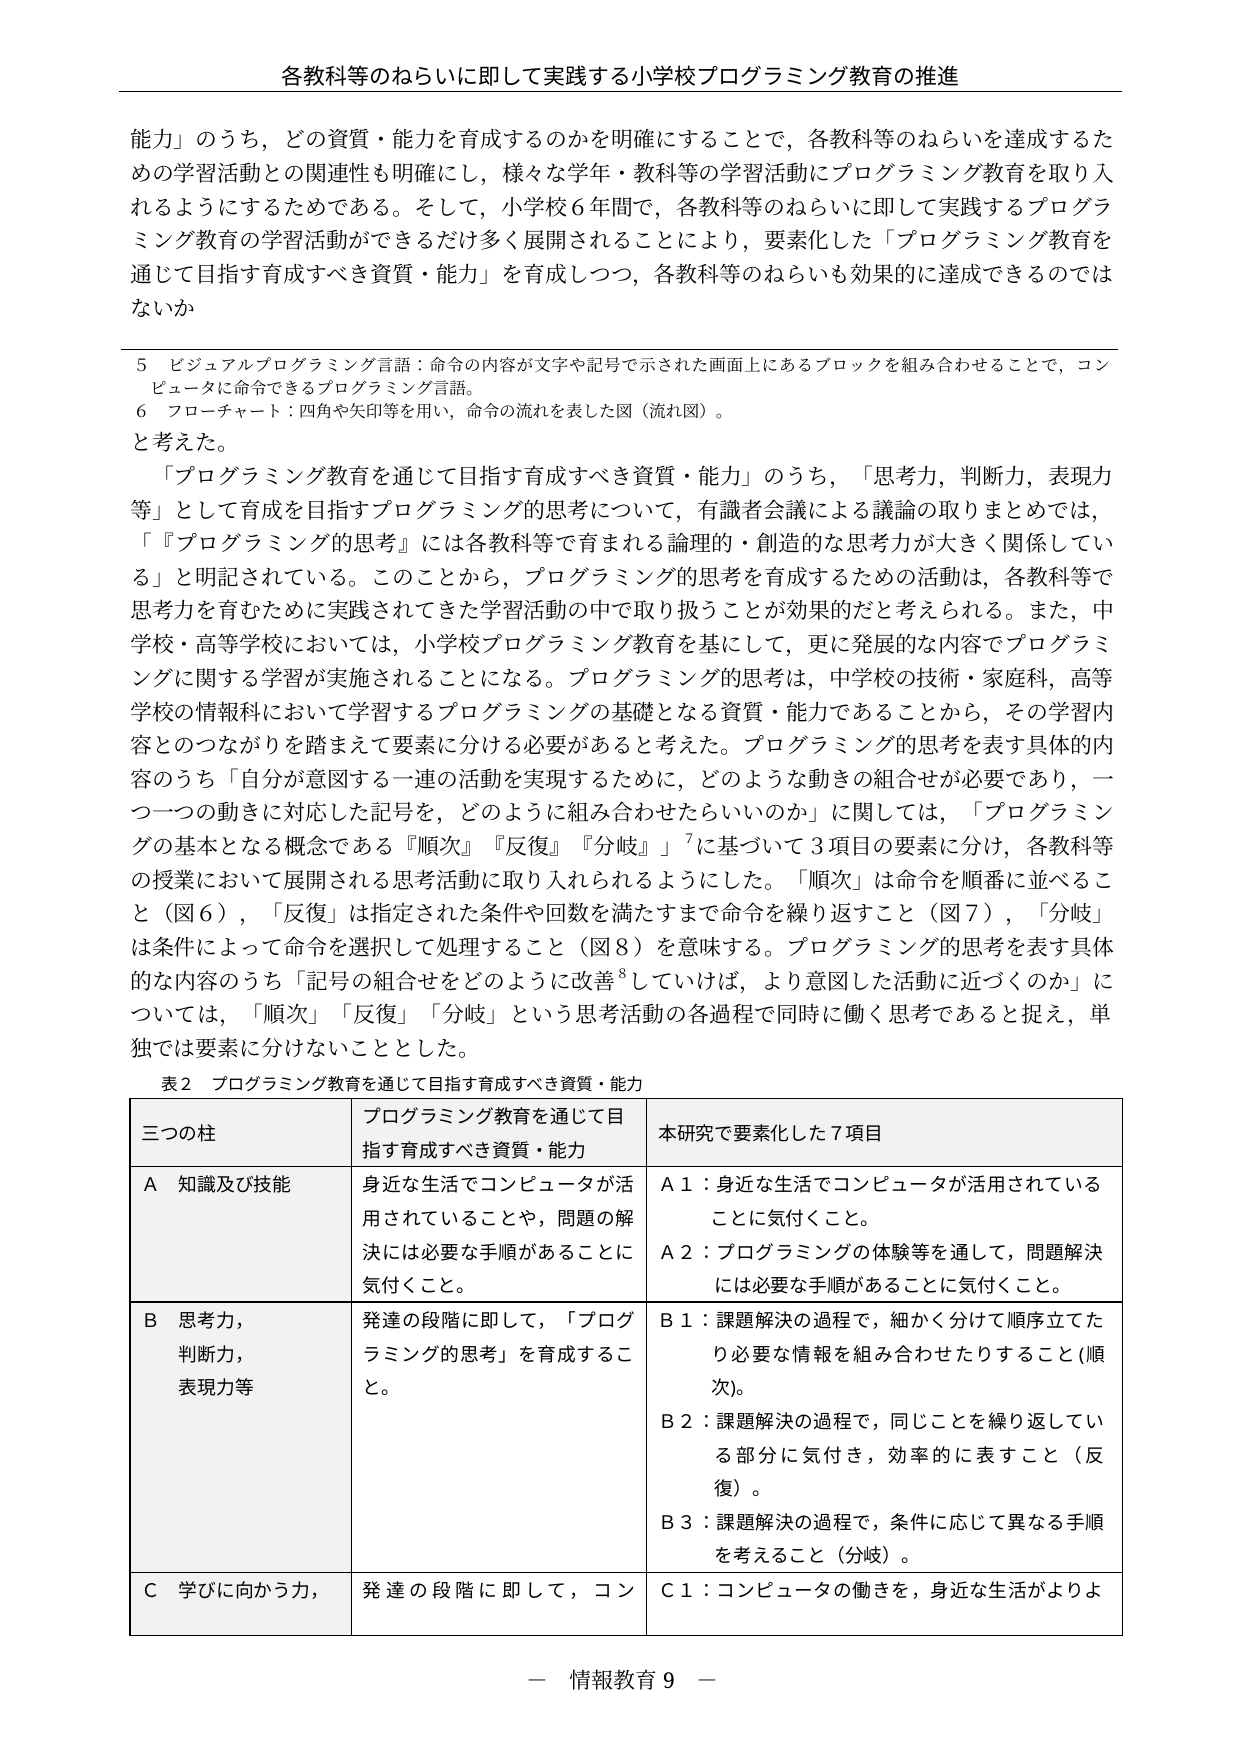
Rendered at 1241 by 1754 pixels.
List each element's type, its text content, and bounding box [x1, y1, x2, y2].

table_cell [352, 1573, 646, 1635]
table_cell Ａ１：身近な生活でコンピュータが活用されていることに気付くこと。 Ａ２：プログラミングの体験等を通して，問題解決には必要な手順があることに気付くこと。 [647, 1167, 1122, 1301]
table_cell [647, 1573, 1122, 1635]
table_header 三つの柱 [131, 1099, 351, 1166]
table_cell Ｂ１：課題解決の過程で，細かく分けて順序立てたり必要な情報を組み合わせたりすること(順次)。 Ｂ２：課題解決の過程で，同じことを繰り返している部分に気付き，効率的に表すこと（反復）。 Ｂ３：課題解決の過程で，条件に応じて異なる手順を考えること（分岐）。 [647, 1303, 1122, 1572]
table_header プログラミング教育を通じて目指す育成すべき資質・能力 [352, 1099, 646, 1166]
table_cell Ｂ 思考力， 判断力， 表現力等 [131, 1303, 351, 1572]
text 「プログラミング教育を通じて目指す育成すべき資質・能力」のうち，「思考力，判断力，表現力等」として育成を目指すプログラミング的思考について，有識者会議による議論の取りまとめでは，「『プログラミング的思考』には各教科等で育まれる論理的・創造的な思考力が大きく関係している」と明記されている。このことから，プログラミング的思考を育成するための活動は，各教科等で思考力を育むために実践されてきた学習活動の中で取り扱うことが効果的だと考えられる。また，中学校・高等学校においては，小学校プログラミング教育を基にして，更に発展的な内容でプログラミングに関する学習が実施されることになる。プログラミング的思考は，中学校の技術・家庭科，高等学校の情報科において学習するプログラミングの基礎となる資質・能力であることから，その学習内容とのつながりを踏まえて要素に分ける必要があると考えた。プログラミング的思考を表す具体的内容のうち「自分が意図する一連の活動を実現するために，どのような動きの組合せが必要であり，一つ一つの動きに対応した記号を，どのように組み合わせたらいいのか」に関しては，「プログラミングの基本となる概念である『順次』『反復』『分岐』」７に基づいて３項目の要素に分け，各教科等の授業において展開される思考活動に取り入れられるようにした。「順次」は命令を順番に並べること（図６），「反復」は指定された条件や回数を満たすまで命令を繰り返すこと（図７），「分岐」は条件によって命令を選択して処理すること（図８）を意味する。プログラミング的思考を表す具体的な内容のうち「記号の組合せをどのように改善８していけば，より意図した活動に近づくのか」については，「順次」「反復」「分岐」という思考活動の各過程で同時に働く思考であると捉え，単独では要素に分けないこととした。 [130, 458, 1114, 1064]
table_cell 身近な生活でコンピュータが活用されていることや，問題の解決には必要な手順があることに気付くこと。 [352, 1167, 646, 1301]
table_cell 発達の段階に即して，「プログラミング的思考」を育成すること。 [352, 1303, 646, 1572]
table_cell Ａ 知識及び技能 [131, 1167, 351, 1301]
table_cell Ｃ 学びに向かう力， 人間性等 [131, 1573, 351, 1635]
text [130, 122, 1114, 323]
table_header 本研究で要素化した７項目 [647, 1099, 1122, 1166]
text と考えた。 [130, 424, 1114, 458]
